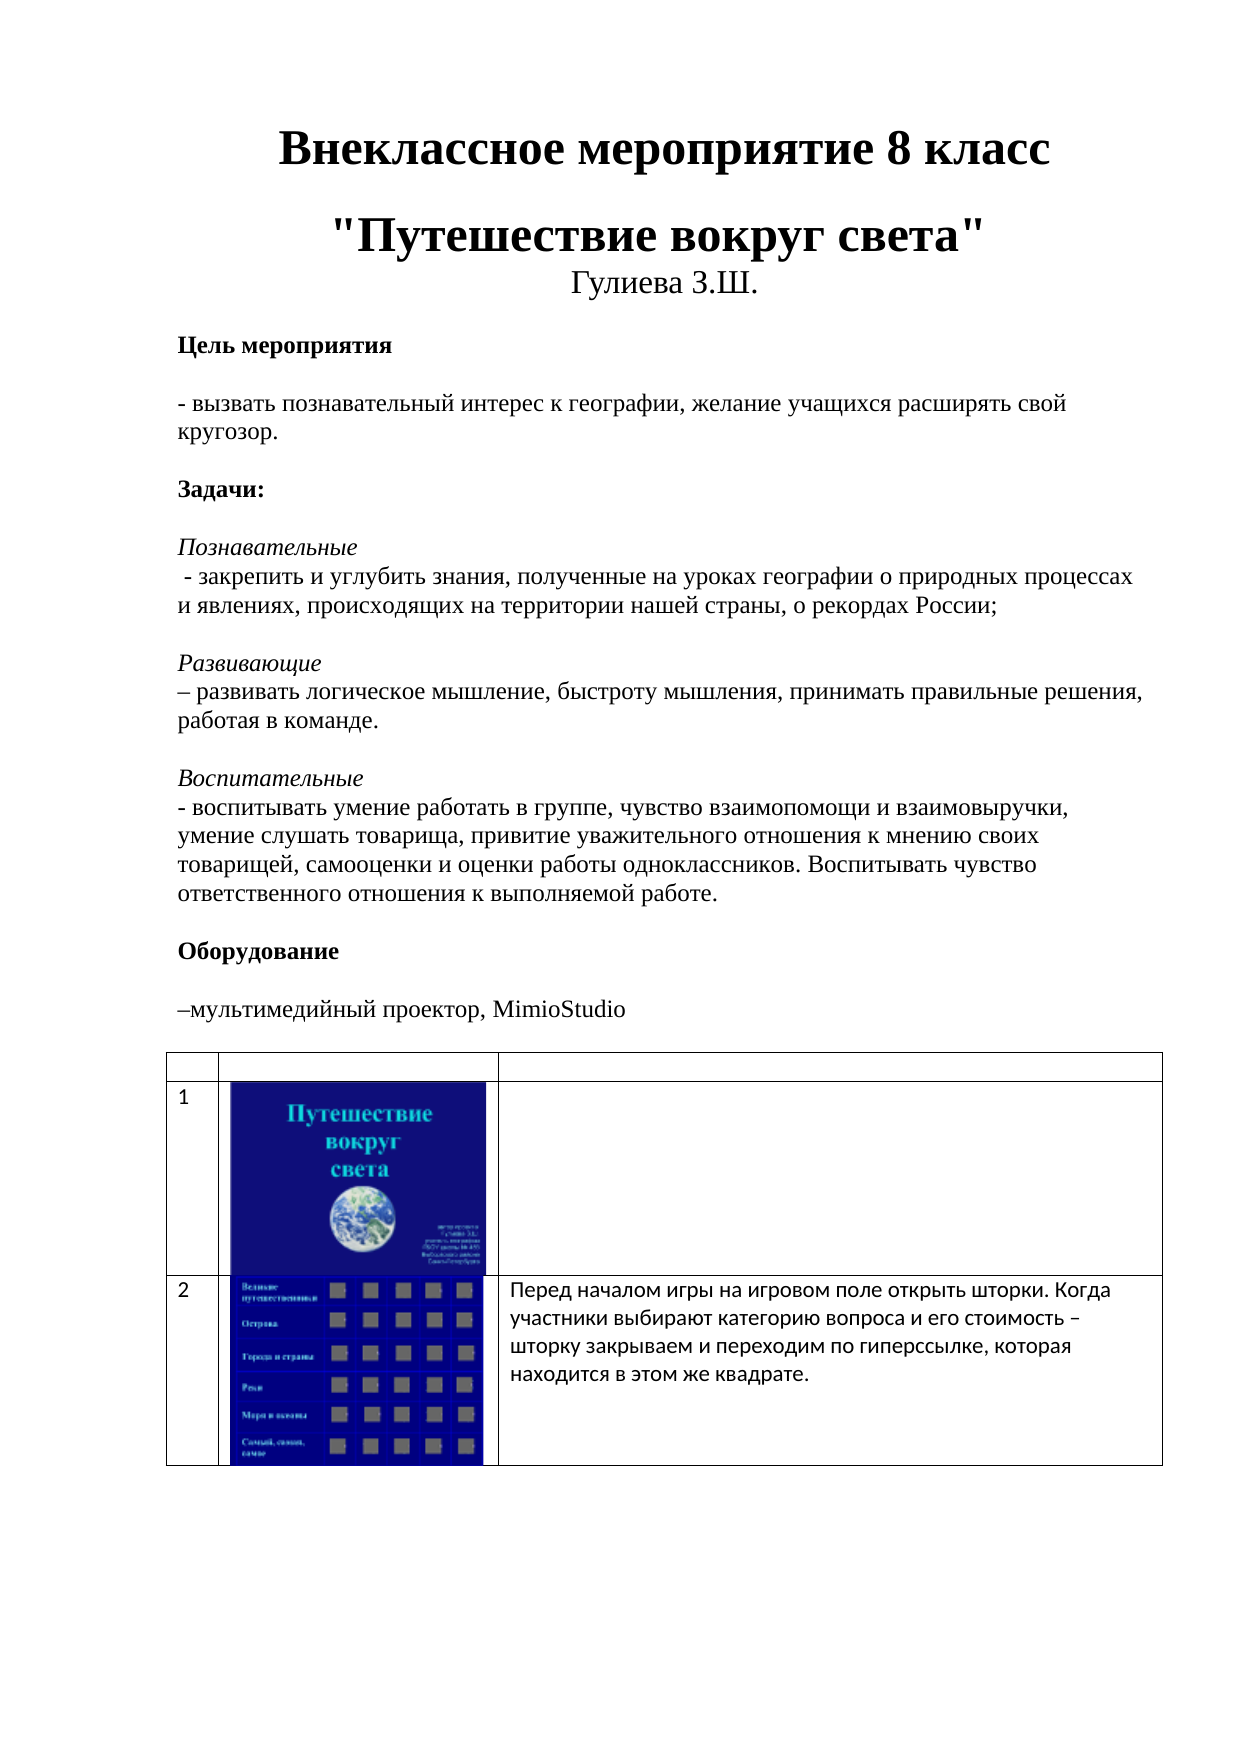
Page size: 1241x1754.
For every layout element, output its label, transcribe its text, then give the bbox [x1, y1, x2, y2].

text Познавательные - закрепить и углубить знания, полученные на уроках географии о природных процессах и явлениях, происходящих на территории нашей страны, о рекордах России; [177, 532, 1152, 618]
text Внеклассное мероприятие 8 класс [177, 118, 1152, 176]
table_header [219, 1053, 498, 1081]
table_cell [219, 1082, 230, 1274]
table_cell [484, 1276, 498, 1465]
text - вызвать познавательный интерес к географии, желание учащихся расширять свой кругозор. [177, 388, 1152, 445]
table_cell Перед началом игры на игровом поле открыть шторки. Когда участники выбирают категорию вопроса и его стоимость – шторку закрываем и переходим по гиперссылке, которая находится в этом же квадрате. [499, 1276, 1162, 1465]
table_cell [487, 1082, 498, 1274]
text Оборудование [177, 936, 1152, 965]
text Цель мероприятия [177, 330, 1152, 358]
table_cell [499, 1082, 1162, 1274]
text –мультимедийный проектор, MimioStudio [177, 994, 1152, 1023]
table_header [499, 1053, 1162, 1081]
table_cell 2 [167, 1276, 218, 1465]
table_header [167, 1053, 218, 1081]
table_cell 1 [167, 1082, 218, 1274]
table_cell [219, 1276, 230, 1465]
text Воспитательные - воспитывать умение работать в группе, чувство взаимопомощи и взаимовыручки, умение слушать товарища, привитие уважительного отношения к мнению своих товарищей, самооценки и оценки работы одноклассников. Воспитывать чувство ответственного отношения к выполняемой работе. [177, 763, 1152, 907]
text Задачи: [177, 474, 1152, 503]
text "Путешествие вокруг света" Гулиева З.Ш. [177, 205, 1152, 301]
text Развивающие – развивать логическое мышление, быстроту мышления, принимать правильные решения, работая в команде. [177, 648, 1152, 734]
